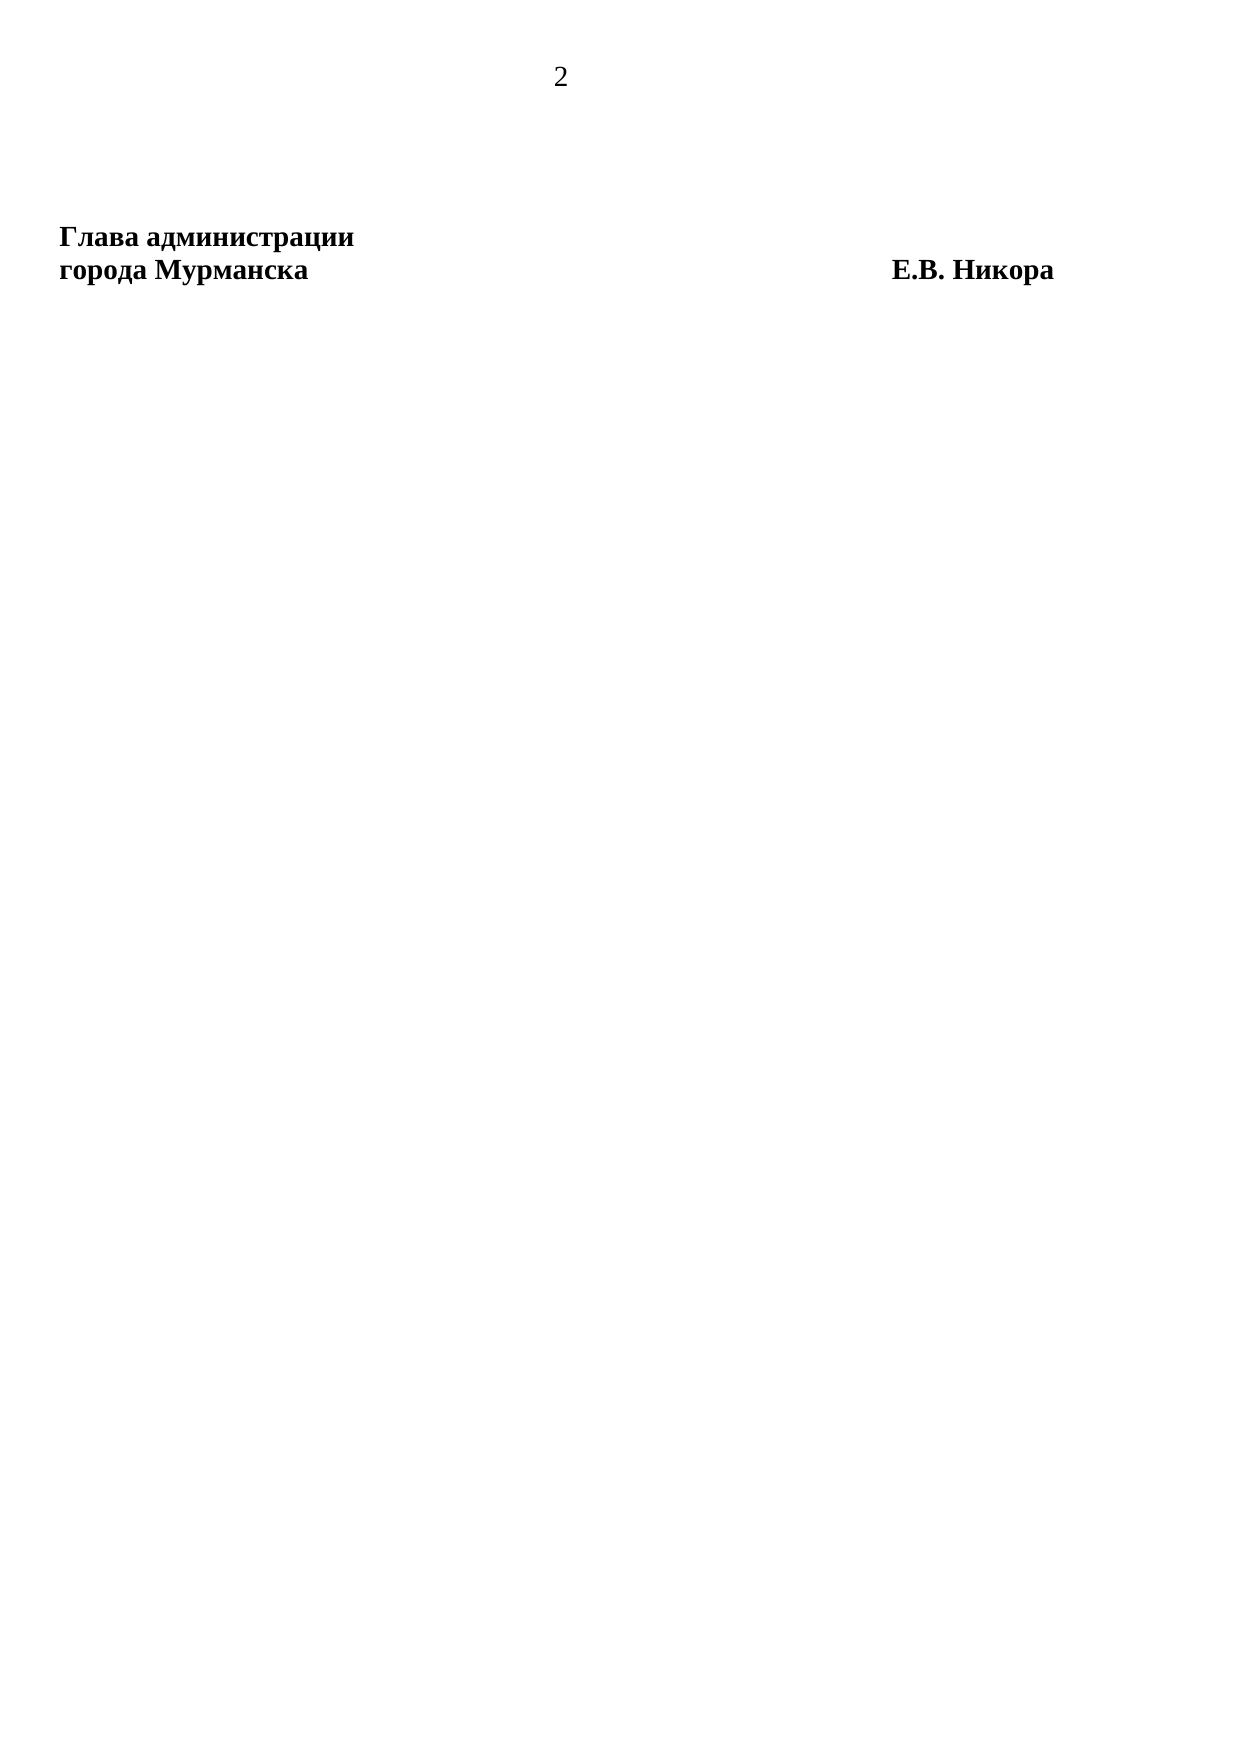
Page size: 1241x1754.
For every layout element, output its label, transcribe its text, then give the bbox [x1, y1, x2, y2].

text города Мурманска Е.В. Никора [59, 252, 1063, 286]
text Глава администрации [59, 219, 1063, 252]
